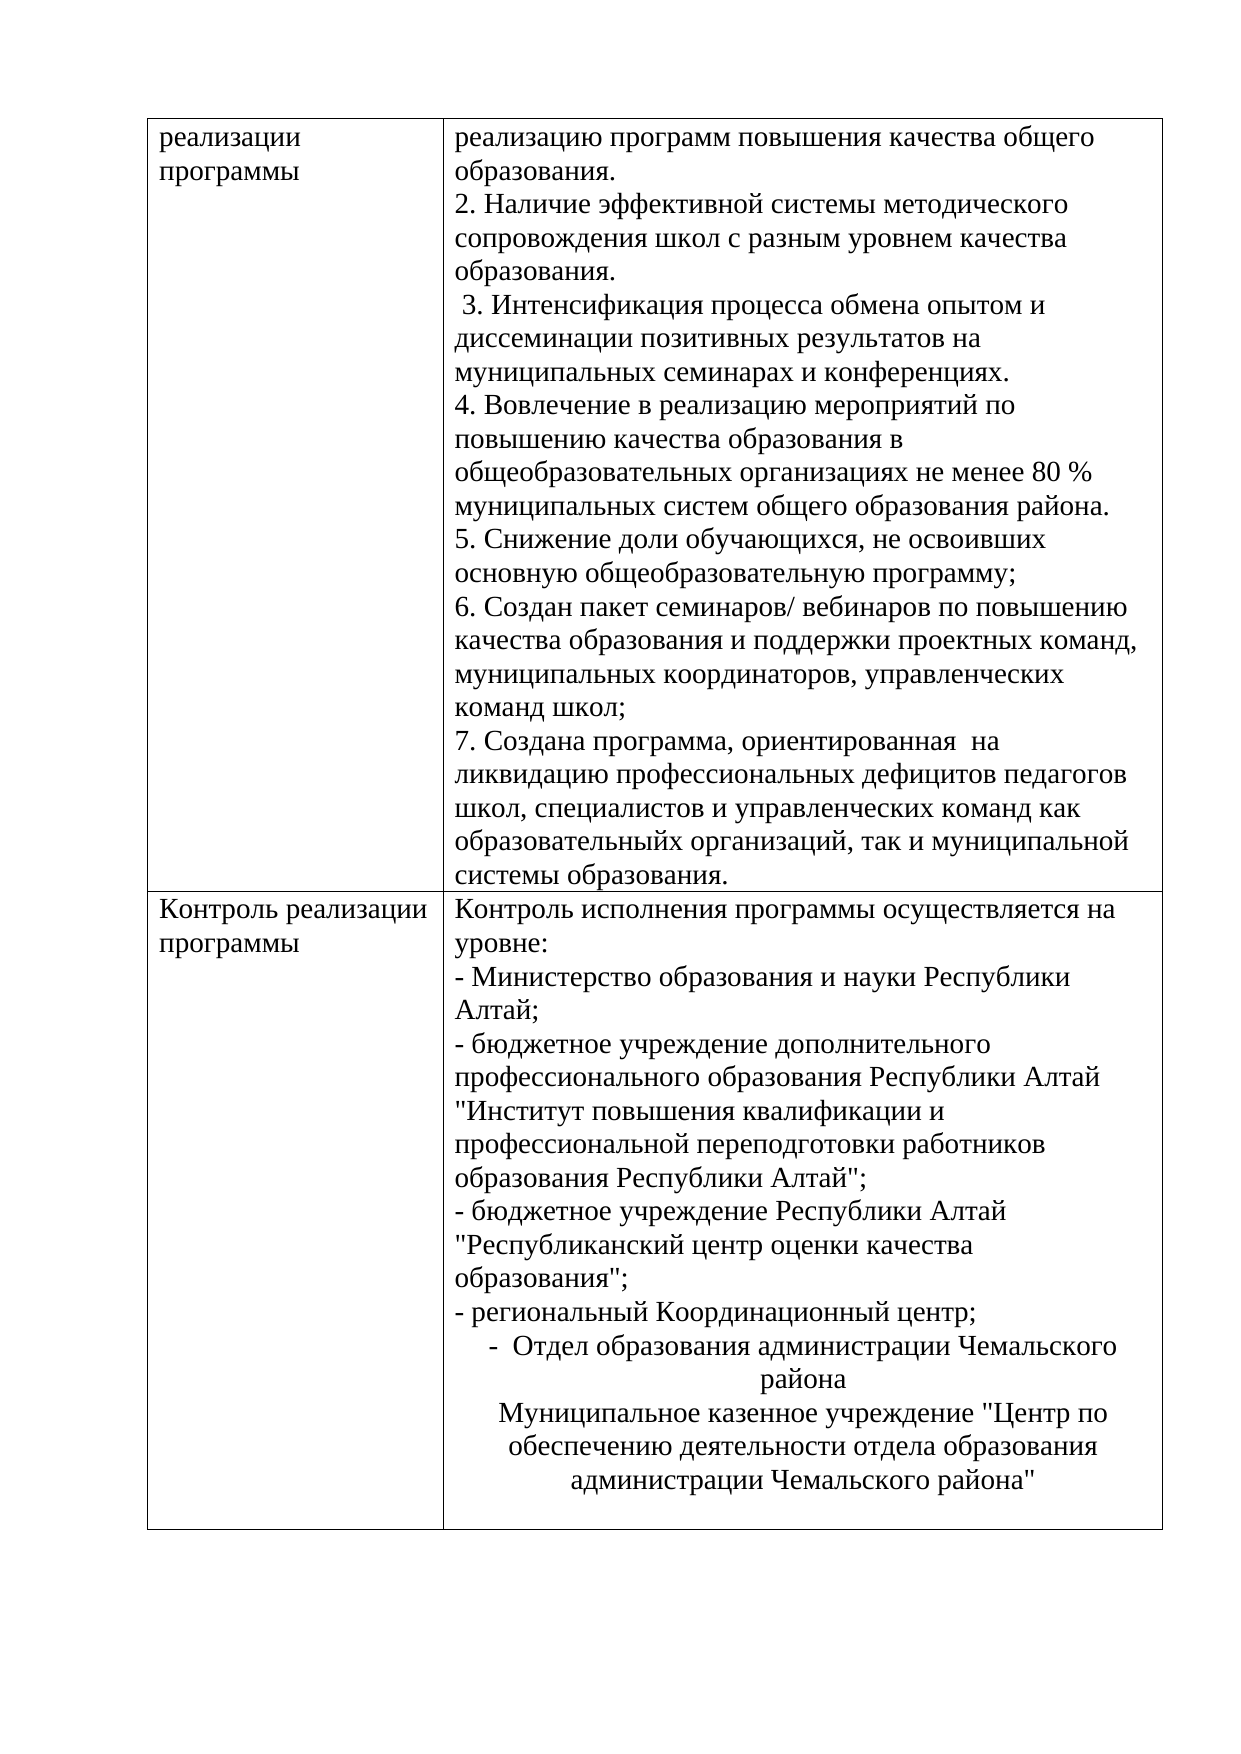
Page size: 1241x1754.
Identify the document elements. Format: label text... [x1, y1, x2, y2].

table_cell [148, 119, 443, 891]
table_cell Контроль реализации программы [148, 892, 443, 1529]
table_cell Контроль исполнения программы осуществляется на уровне: - Министерство образования и науки Республики Алтай; - бюджетное учреждение дополнительного профессионального образования Республики Алтай "Институт повышения квалификации и профессиональной переподготовки работников образования Республики Алтай"; - бюджетное учреждение Республики Алтай "Республиканский центр оценки качества образования"; - региональный Координационный центр; - Отдел образования администрации Чемальского района Муниципальное казенное учреждение "Центр по обеспечению деятельности отдела образования администрации Чемальского района" [444, 892, 1162, 1529]
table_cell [444, 119, 1162, 891]
